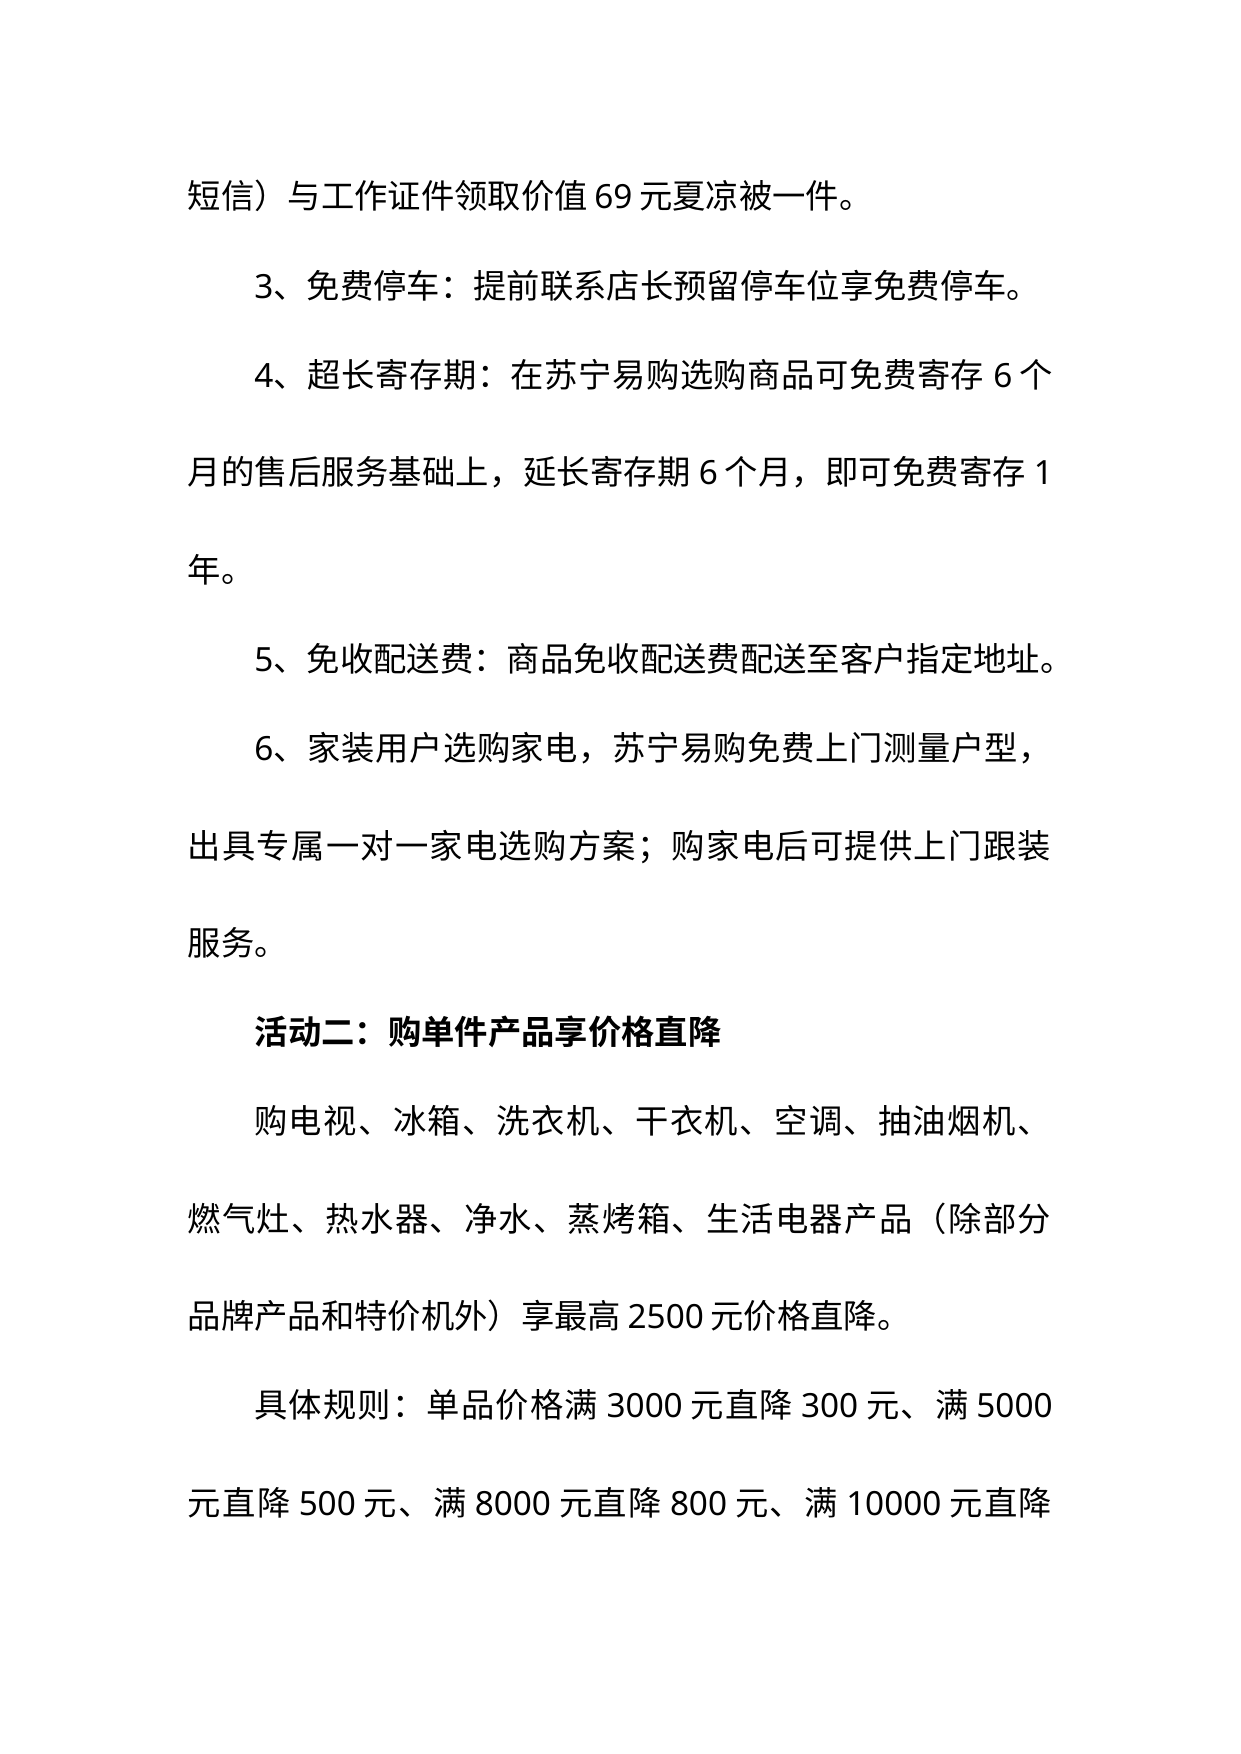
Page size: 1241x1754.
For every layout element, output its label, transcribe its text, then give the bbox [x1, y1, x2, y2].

text 活动二：购单件产品享价格直降 [187, 998, 1053, 1063]
text 3、免费停车：提前联系店长预留停车位享免费停车。 [187, 251, 1053, 316]
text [187, 162, 1053, 227]
text 购电视、冰箱、洗衣机、干衣机、空调、抽油烟机、燃气灶、热水器、净水、蒸烤箱、生活电器产品（除部分品牌产品和特价机外）享最高2500元价格直降。 [187, 1087, 1053, 1347]
text 4、超长寄存期：在苏宁易购选购商品可免费寄存6个月的售后服务基础上，延长寄存期6个月，即可免费寄存1年。 [187, 340, 1053, 600]
text 6、家装用户选购家电，苏宁易购免费上门测量户型，出具专属一对一家电选购方案；购家电后可提供上门跟装服务。 [187, 713, 1053, 973]
text 5、免收配送费：商品免收配送费配送至客户指定地址。 [187, 624, 1053, 689]
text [187, 1371, 1053, 1533]
